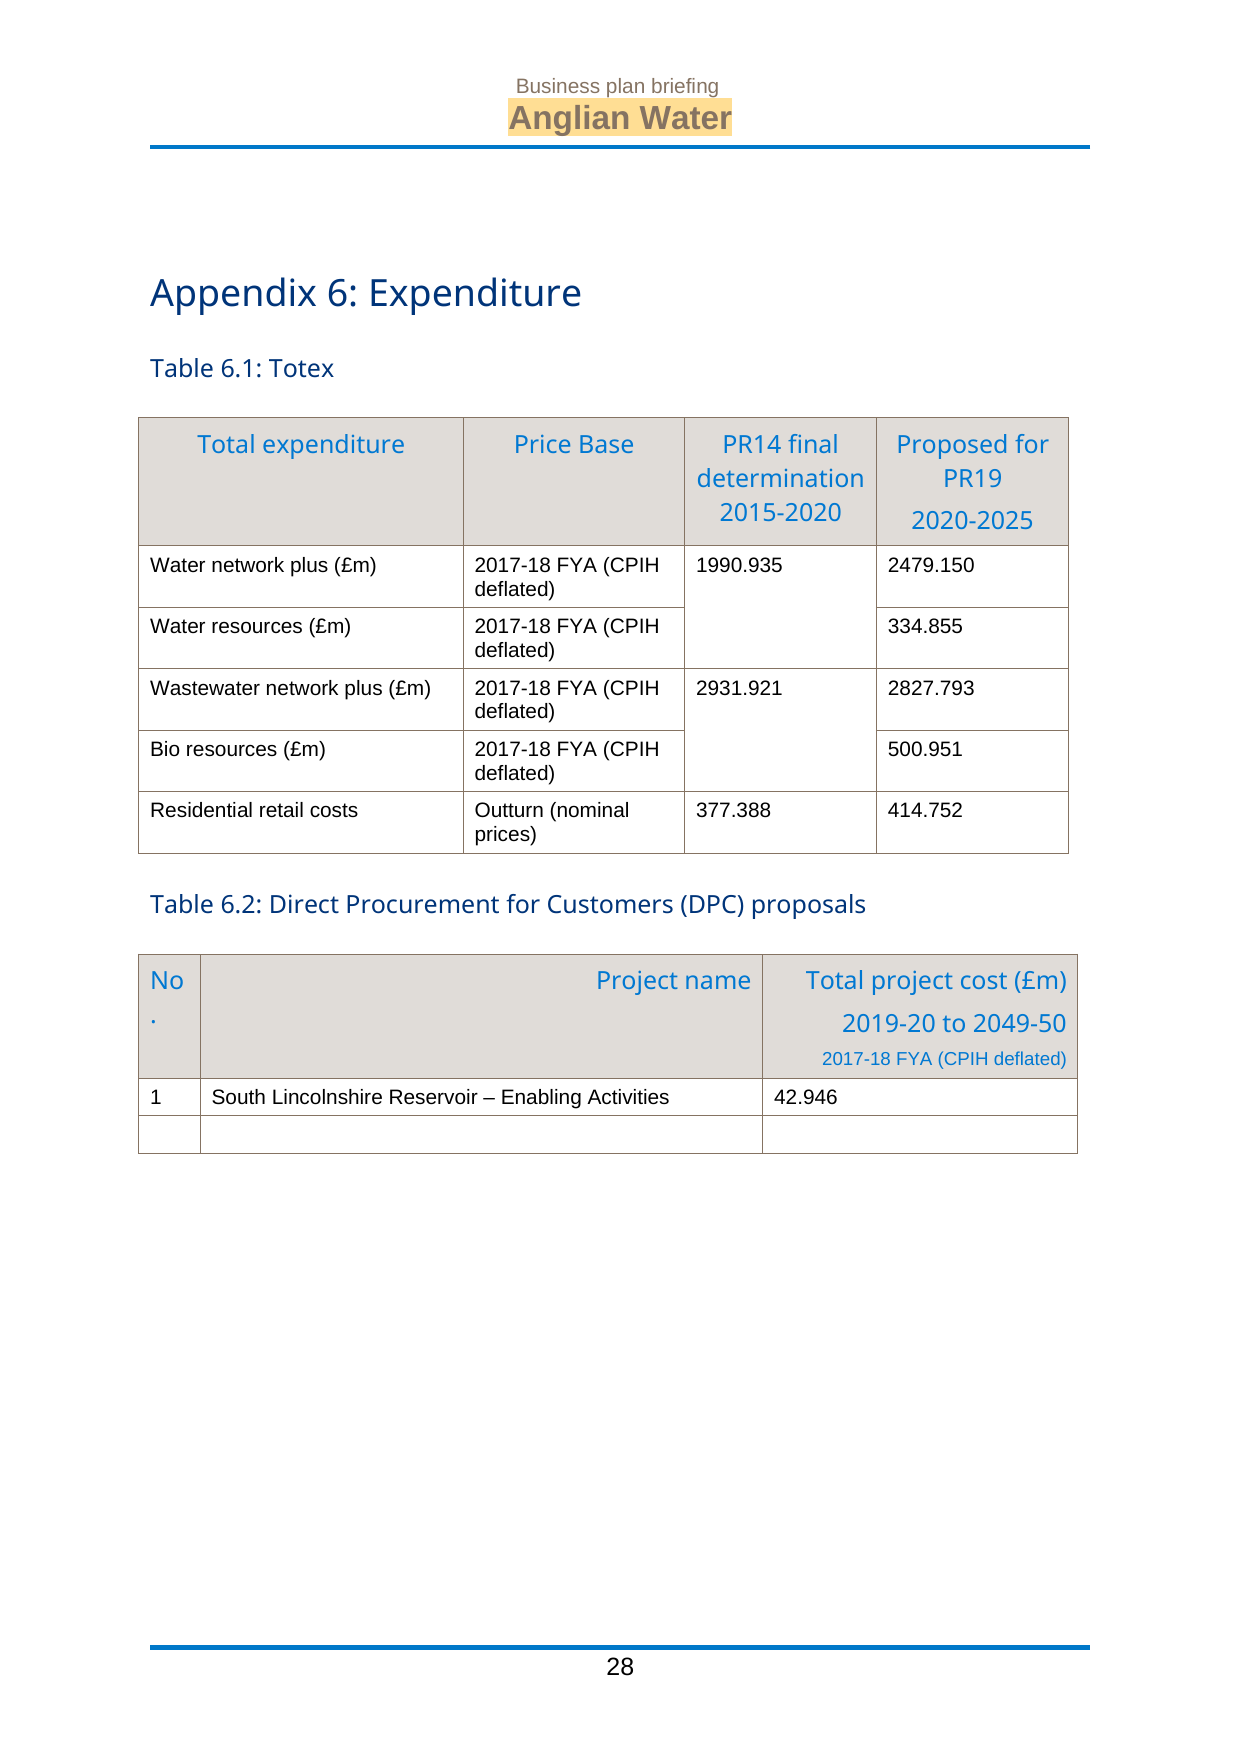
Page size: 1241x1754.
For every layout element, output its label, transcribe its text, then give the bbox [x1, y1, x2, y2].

table_header Total project cost (£m) 2019-20 to 2049-50 2017-18 FYA (CPIH deflated) [763, 955, 1077, 1078]
table_cell 1990.935 [685, 546, 876, 668]
table_cell Outturn (nominal prices) [464, 792, 684, 852]
table_cell 2017-18 FYA (CPIH deflated) [464, 731, 684, 791]
table_cell Residential retail costs [139, 792, 463, 852]
table_cell [763, 1116, 1077, 1153]
table_cell 500.951 [877, 731, 1068, 791]
table_header Total expenditure [139, 418, 463, 545]
table_cell 2931.921 [685, 669, 876, 791]
table_cell 2017-18 FYA (CPIH deflated) [464, 669, 684, 729]
table_header No. [139, 955, 200, 1078]
table_cell 334.855 [877, 608, 1068, 668]
table_cell Bio resources (£m) [139, 731, 463, 791]
table_cell Wastewater network plus (£m) [139, 669, 463, 729]
subtitle Appendix 6: Expenditure [150, 266, 1090, 317]
table_cell 2017-18 FYA (CPIH deflated) [464, 546, 684, 607]
table_cell South Lincolnshire Reservoir – Enabling Activities [201, 1079, 762, 1115]
subtitle Table 6.2: Direct Procurement for Customers (DPC) proposals [150, 887, 1090, 920]
table_cell 42.946 [763, 1079, 1077, 1115]
subtitle Table 6.1: Totex [150, 350, 1090, 384]
table_cell Water network plus (£m) [139, 546, 463, 607]
table_header Project name [201, 955, 762, 1078]
table_header Price Base [464, 418, 684, 545]
table_cell [139, 1116, 200, 1153]
table_cell [201, 1116, 762, 1153]
table_header PR14 final determination 2015-2020 [685, 418, 876, 545]
table_cell 414.752 [877, 792, 1068, 852]
table_cell 2479.150 [877, 546, 1068, 607]
table_cell 2017-18 FYA (CPIH deflated) [464, 608, 684, 668]
table_header Proposed for PR19 2020-2025 [877, 418, 1068, 545]
table_cell 2827.793 [877, 669, 1068, 729]
table_cell 1 [139, 1079, 200, 1115]
table_cell Water resources (£m) [139, 608, 463, 668]
table_cell 377.388 [685, 792, 876, 852]
